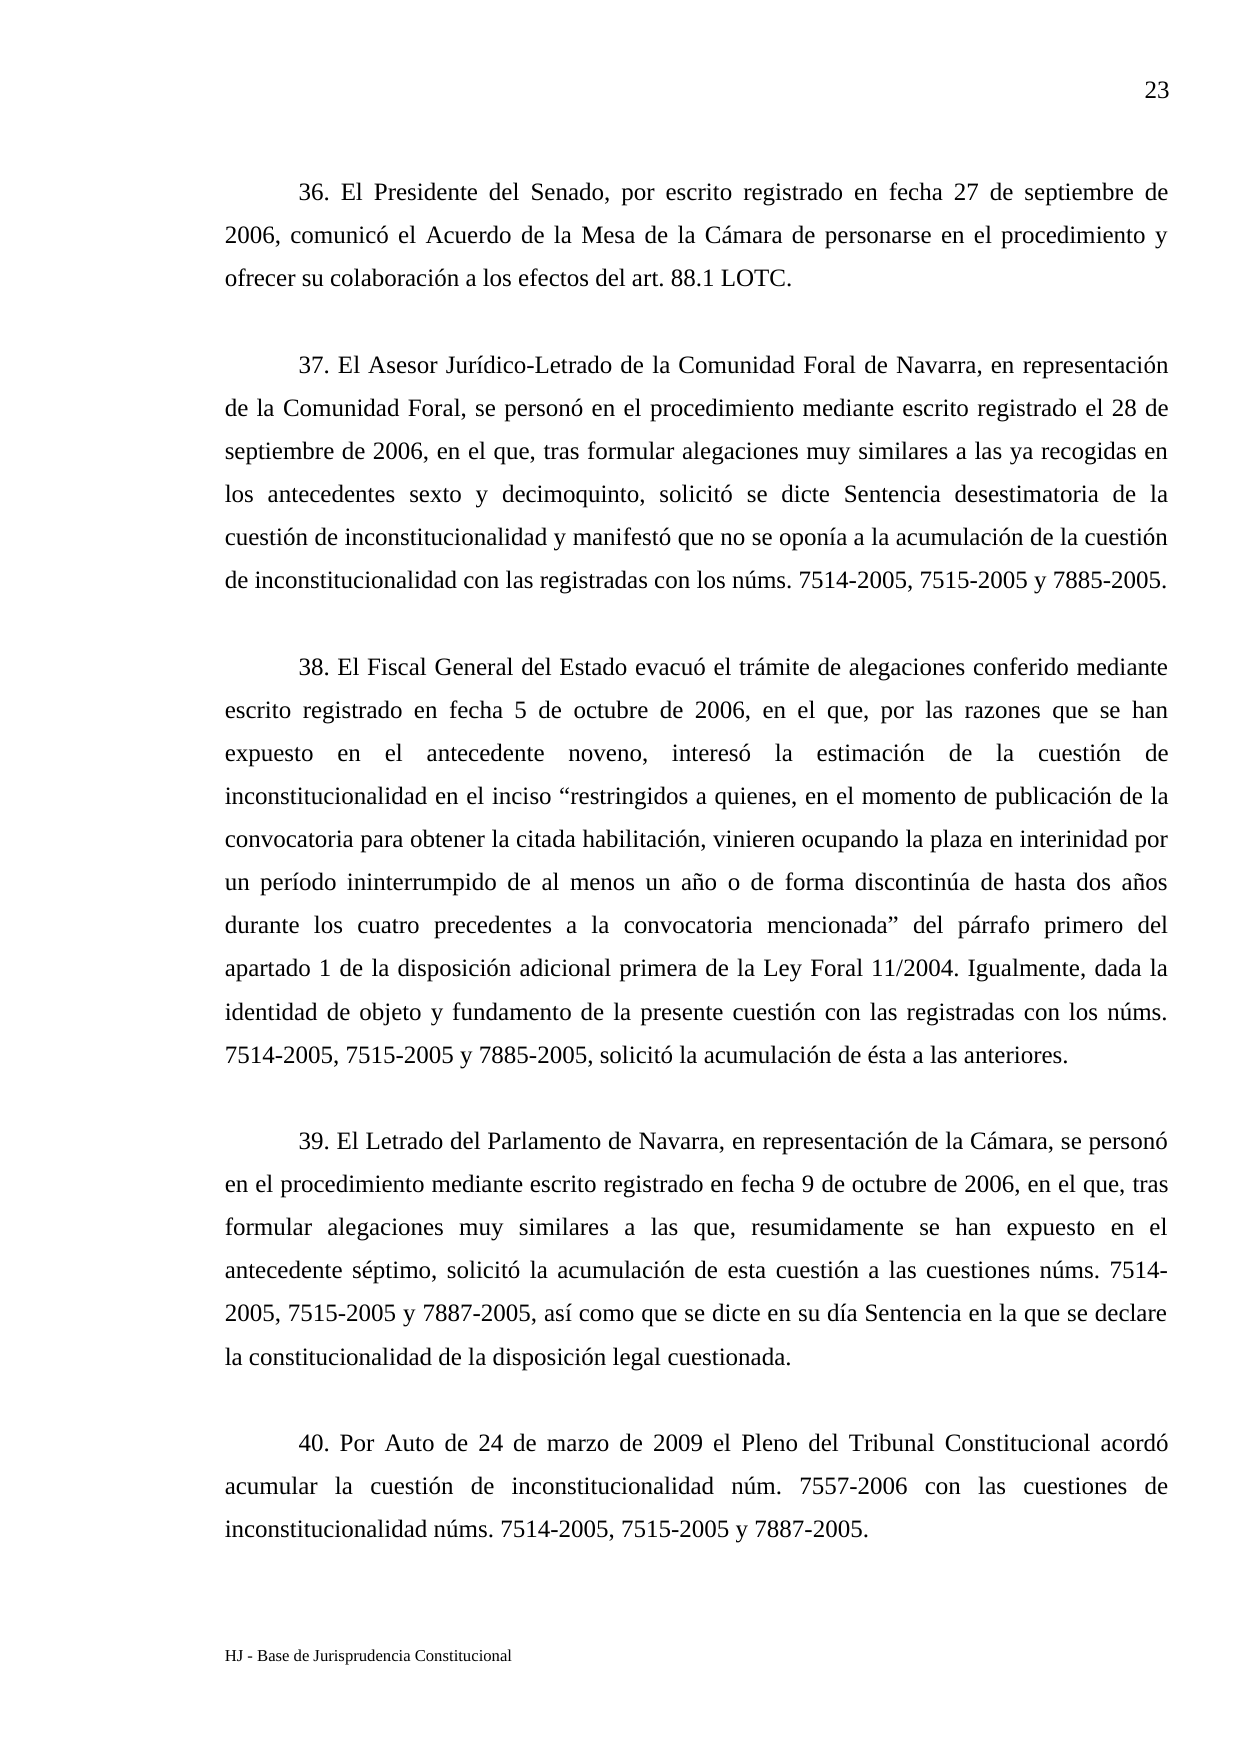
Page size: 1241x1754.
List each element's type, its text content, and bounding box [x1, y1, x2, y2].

text 39. El Letrado del Parlamento de Navarra, en representación de la Cámara, se personó en el procedimiento mediante escrito registrado en fecha 9 de octubre de 2006, en el que, tras formular alegaciones muy similares a las que, resumidamente se han expuesto en el antecedente séptimo, solicitó la acumulación de esta cuestión a las cuestiones núms. 7514-2005, 7515-2005 y 7887-2005, así como que se dicte en su día Sentencia en la que se declare la constitucionalidad de la disposición legal cuestionada. [224, 1126, 1169, 1370]
text 38. El Fiscal General del Estado evacuó el trámite de alegaciones conferido mediante escrito registrado en fecha 5 de octubre de 2006, en el que, por las razones que se han expuesto en el antecedente noveno, interesó la estimación de la cuestión de inconstitucionalidad en el inciso “restringidos a quienes, en el momento de publicación de la convocatoria para obtener la citada habilitación, vinieren ocupando la plaza en interinidad por un período ininterrumpido de al menos un año o de forma discontinúa de hasta dos años durante los cuatro precedentes a la convocatoria mencionada” del párrafo primero del apartado 1 de la disposición adicional primera de la Ley Foral 11/2004. Igualmente, dada la identidad de objeto y fundamento de la presente cuestión con las registradas con los núms. 7514-2005, 7515-2005 y 7885-2005, solicitó la acumulación de ésta a las anteriores. [224, 652, 1169, 1068]
text 40. Por Auto de 24 de marzo de 2009 el Pleno del Tribunal Constitucional acordó acumular la cuestión de inconstitucionalidad núm. 7557-2006 con las cuestiones de inconstitucionalidad núms. 7514-2005, 7515-2005 y 7887-2005. [224, 1428, 1169, 1543]
text 37. El Asesor Jurídico-Letrado de la Comunidad Foral de Navarra, en representación de la Comunidad Foral, se personó en el procedimiento mediante escrito registrado el 28 de septiembre de 2006, en el que, tras formular alegaciones muy similares a las ya recogidas en los antecedentes sexto y decimoquinto, solicitó se dicte Sentencia desestimatoria de la cuestión de inconstitucionalidad y manifestó que no se oponía a la acumulación de la cuestión de inconstitucionalidad con las registradas con los núms. 7514-2005, 7515-2005 y 7885-2005. [224, 350, 1169, 594]
text 36. El Presidente del Senado, por escrito registrado en fecha 27 de septiembre de 2006, comunicó el Acuerdo de la Mesa de la Cámara de personarse en el procedimiento y ofrecer su colaboración a los efectos del art. 88.1 LOTC. [224, 177, 1169, 292]
